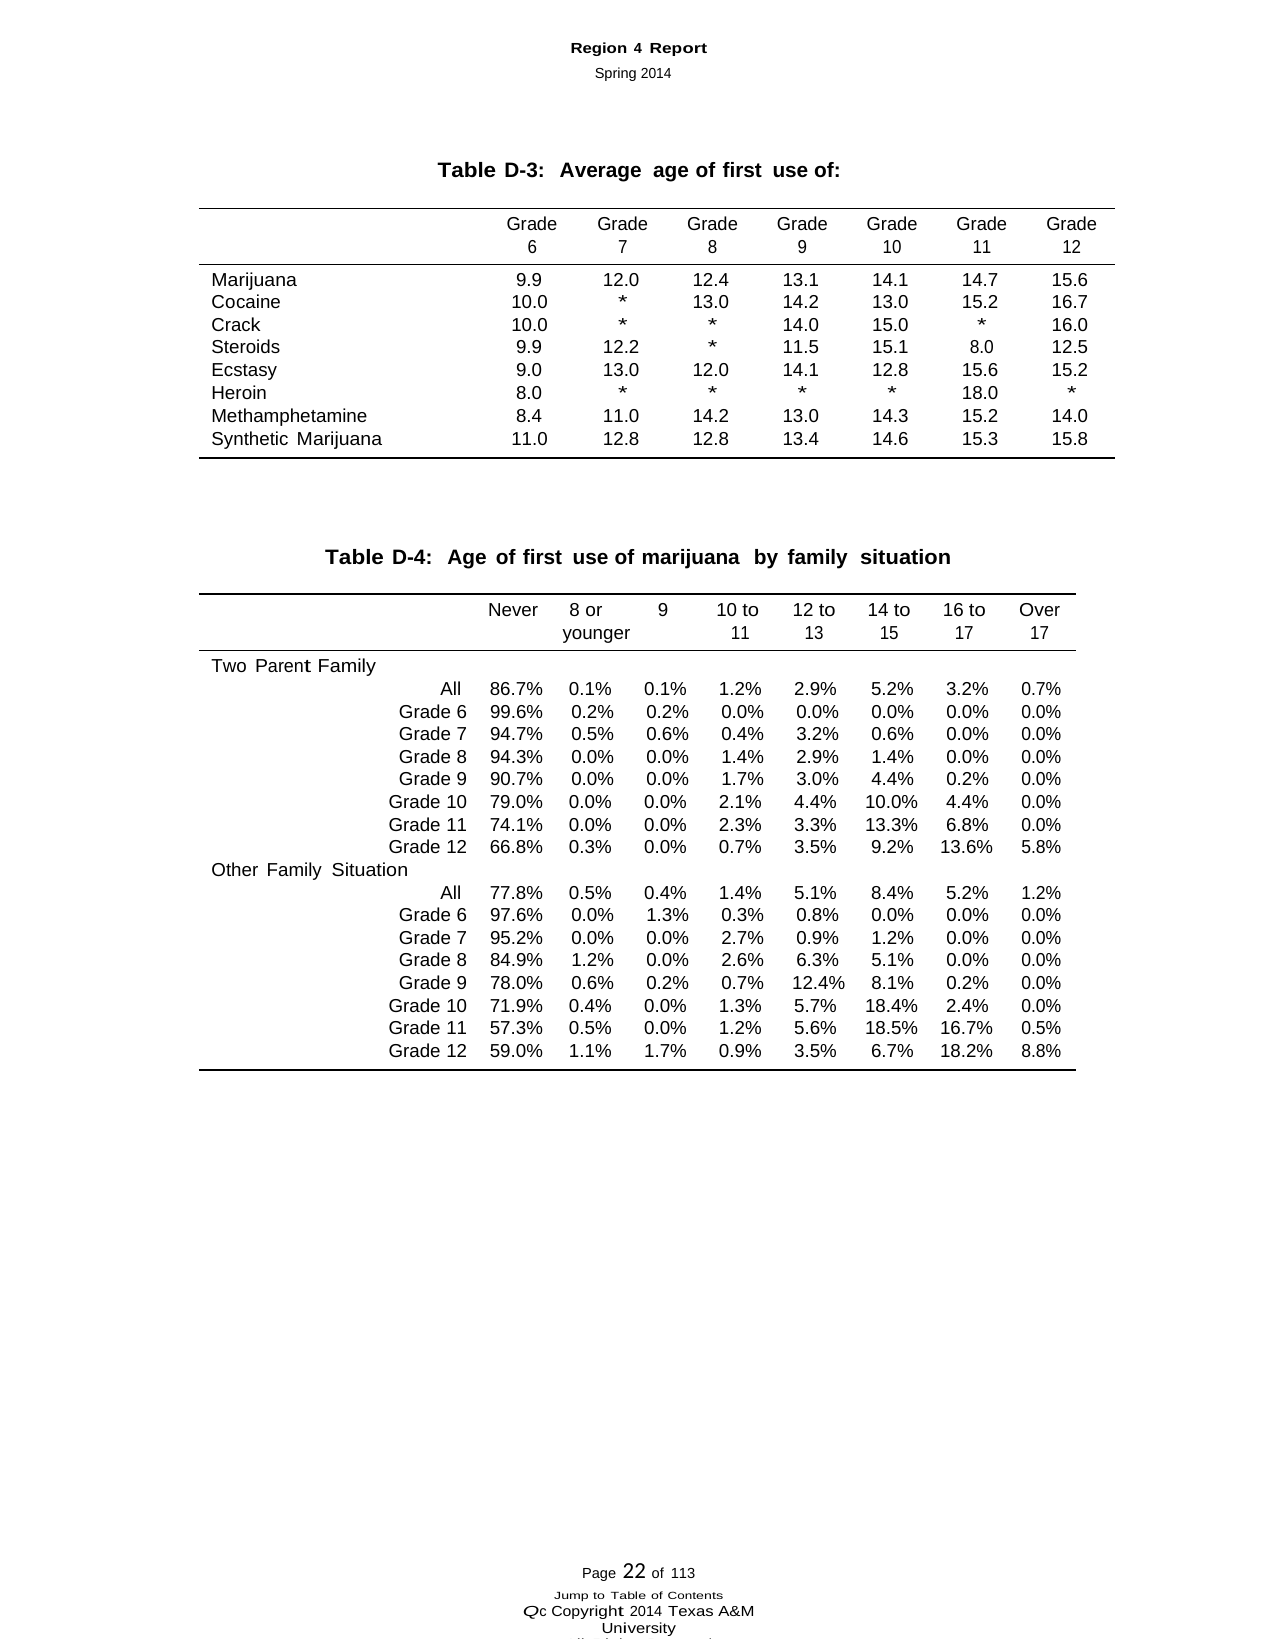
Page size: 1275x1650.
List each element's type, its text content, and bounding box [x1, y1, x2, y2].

text All 86.7% 0.1% 0.1% 1.2% 2.9% 5.2% 3.2% 0.7% Grade 6 99.6% 0.2% 0.2% 0.0% 0.0% 0.0% 0.0% 0.0% Grade 7 94.7% 0.5% 0.6% 0.4% 3.2% 0.6% 0.0% 0.0% Grade 8 94.3% 0.0% 0.0% 1.4% 2.9% 1.4% 0.0% 0.0% Grade 9 90.7% 0.0% 0.0% 1.7% 3.0% 4.4% 0.2% 0.0% Grade 10 79.0% 0.0% 0.0% 2.1% 4.4% 10.0% 4.4% 0.0% Grade 11 74.1% 0.0% 0.0% 2.3% 3.3% 13.3% 6.8% 0.0% Grade 12 66.8% 0.3% 0.0% 0.7% 3.5% 9.2% 13.6% 5.8% [382, 678, 1061, 858]
text 9 10 to [658, 599, 766, 621]
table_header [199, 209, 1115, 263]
text 17 [950, 622, 978, 644]
text Over [1014, 599, 1064, 621]
text Table D-4: Age of first use of marijuana by family situation [325, 544, 1098, 568]
text Other Family Situation [211, 859, 1098, 880]
text 13 [800, 622, 828, 644]
text 11 [658, 622, 749, 644]
text 12 to [788, 599, 839, 621]
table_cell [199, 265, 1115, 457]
text 15 [875, 622, 903, 644]
text 14 to [863, 599, 915, 621]
text Table D-3: Average age of first use of: [437, 157, 1098, 181]
text 16 to [938, 599, 990, 621]
text All 77.8% 0.5% 0.4% 1.4% 5.1% 8.4% 5.2% 1.2% Grade 6 97.6% 0.0% 1.3% 0.3% 0.8% 0.0% 0.0% 0.0% Grade 7 95.2% 0.0% 0.0% 2.7% 0.9% 1.2% 0.0% 0.0% Grade 8 84.9% 1.2% 0.0% 2.6% 6.3% 5.1% 0.0% 0.0% Grade 9 78.0% 0.6% 0.2% 0.7% 12.4% 8.1% 0.2% 0.0% Grade 10 71.9% 0.4% 0.0% 1.3% 5.7% 18.4% 2.4% 0.0% Grade 11 57.3% 0.5% 0.0% 1.2% 5.6% 18.5% 16.7% 0.5% Grade 12 59.0% 1.1% 1.7% 0.9% 3.5% 6.7% 18.2% 8.8% [382, 881, 1061, 1061]
text Two Parent Family [211, 655, 381, 677]
text 17 [1025, 622, 1054, 644]
text Never 8 or younger [488, 599, 634, 643]
